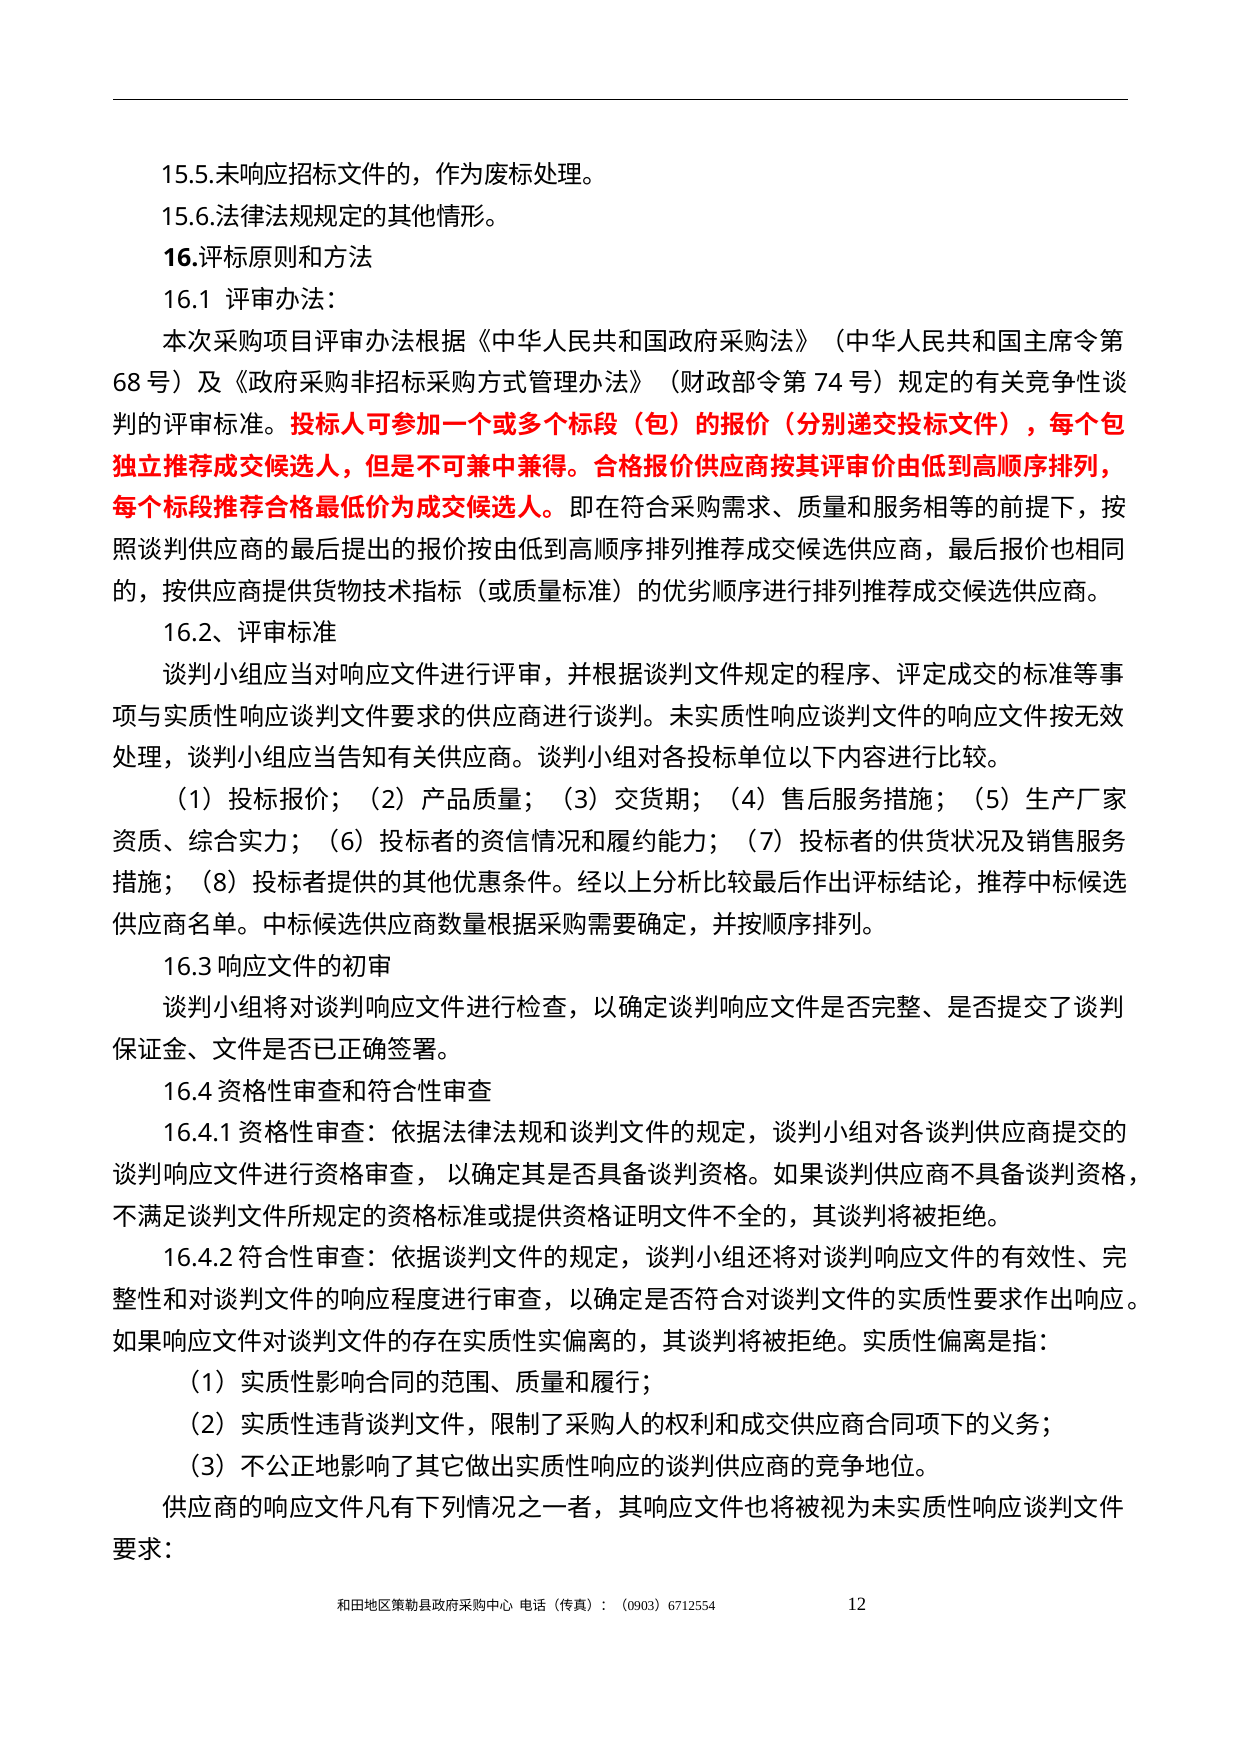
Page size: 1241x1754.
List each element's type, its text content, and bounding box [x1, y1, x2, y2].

text 15.6.法律法规规定的其他情形。 [112, 192, 1128, 233]
text 本次采购项目评审办法根据《中华人民共和国政府采购法》（中华人民共和国主席令第68号）及《政府采购非招标采购方式管理办法》（财政部令第74号）规定的有关竞争性谈判的评审标准。投标人可参加一个或多个标段（包）的报价（分别递交投标文件），每个包独立推荐成交候选人，但是不可兼中兼得。合格报价供应商按其评审价由低到高顺序排列，每个标段推荐合格最低价为成交候选人。即在符合采购需求、质量和服务相等的前提下，按照谈判供应商的最后提出的报价按由低到高顺序排列推荐成交候选供应商，最后报价也相同的，按供应商提供货物技术指标（或质量标准）的优劣顺序进行排列推荐成交候选供应商。 [112, 317, 1128, 608]
text （1）投标报价；（2）产品质量；（3）交货期；（4）售后服务措施；（5）生产厂家资质、综合实力；（6）投标者的资信情况和履约能力；（7）投标者的供货状况及销售服务措施；（8）投标者提供的其他优惠条件。经以上分析比较最后作出评标结论，推荐中标候选供应商名单。中标候选供应商数量根据采购需要确定，并按顺序排列。 [112, 775, 1128, 942]
text 供应商的响应文件凡有下列情况之一者，其响应文件也将被视为未实质性响应谈判文件要求： [112, 1483, 1128, 1567]
text 16.3响应文件的初审 [112, 942, 1128, 983]
text 15.5.未响应招标文件的，作为废标处理。 [112, 150, 1128, 192]
text （3）不公正地影响了其它做出实质性响应的谈判供应商的竞争地位。 [112, 1442, 1128, 1483]
text 16.4.2符合性审查：依据谈判文件的规定，谈判小组还将对谈判响应文件的有效性、完整性和对谈判文件的响应程度进行审查，以确定是否符合对谈判文件的实质性要求作出响应。如果响应文件对谈判文件的存在实质性实偏离的，其谈判将被拒绝。实质性偏离是指： [112, 1233, 1128, 1358]
text 16.2、评审标准 [112, 608, 1128, 650]
text （1）实质性影响合同的范围、质量和履行； [112, 1358, 1128, 1400]
text 谈判小组将对谈判响应文件进行检查，以确定谈判响应文件是否完整、是否提交了谈判保证金、文件是否已正确签署。 [112, 983, 1128, 1067]
text 16.评标原则和方法 [112, 233, 1128, 275]
text 16.1 评审办法： [112, 275, 1128, 317]
text 谈判小组应当对响应文件进行评审，并根据谈判文件规定的程序、评定成交的标准等事项与实质性响应谈判文件要求的供应商进行谈判。未实质性响应谈判文件的响应文件按无效处理，谈判小组应当告知有关供应商。谈判小组对各投标单位以下内容进行比较。 [112, 650, 1128, 775]
text （2）实质性违背谈判文件，限制了采购人的权利和成交供应商合同项下的义务； [112, 1400, 1128, 1442]
text 16.4资格性审查和符合性审查 [112, 1067, 1128, 1108]
text 16.4.1资格性审查：依据法律法规和谈判文件的规定，谈判小组对各谈判供应商提交的谈判响应文件进行资格审查， 以确定其是否具备谈判资格。如果谈判供应商不具备谈判资格，不满足谈判文件所规定的资格标准或提供资格证明文件不全的，其谈判将被拒绝。 [112, 1108, 1128, 1233]
